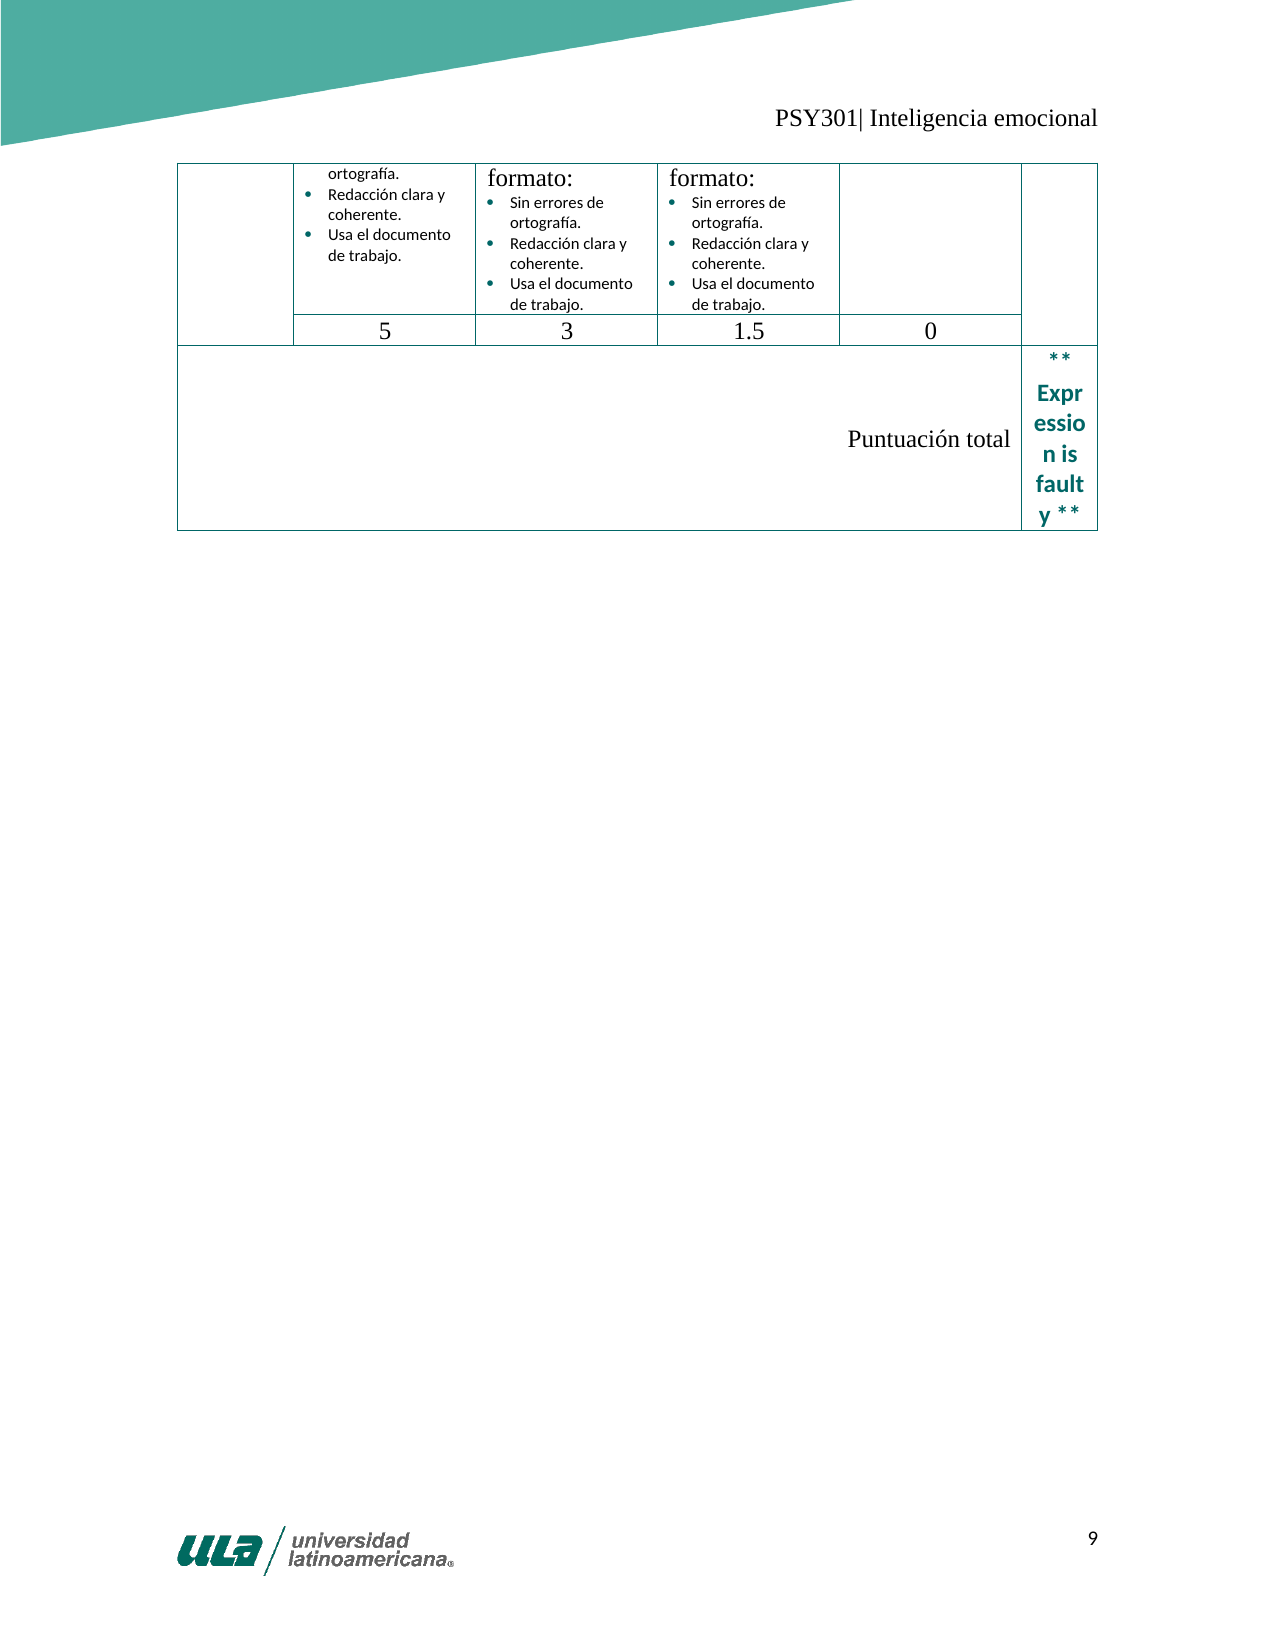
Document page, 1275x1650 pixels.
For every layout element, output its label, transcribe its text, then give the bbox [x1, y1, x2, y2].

table_cell [476, 315, 657, 345]
table_cell [178, 346, 1021, 529]
table_cell [658, 315, 839, 345]
table_cell [294, 164, 475, 314]
table_cell [840, 315, 1021, 345]
picture [1, 0, 857, 146]
picture [177, 1526, 454, 1576]
table_cell 0 [1022, 164, 1097, 345]
table_cell [178, 164, 293, 345]
table_cell [294, 315, 475, 345]
table_cell [840, 164, 1021, 314]
table_cell 0 [1022, 346, 1097, 529]
table_cell [658, 164, 839, 314]
table_cell [476, 164, 657, 314]
